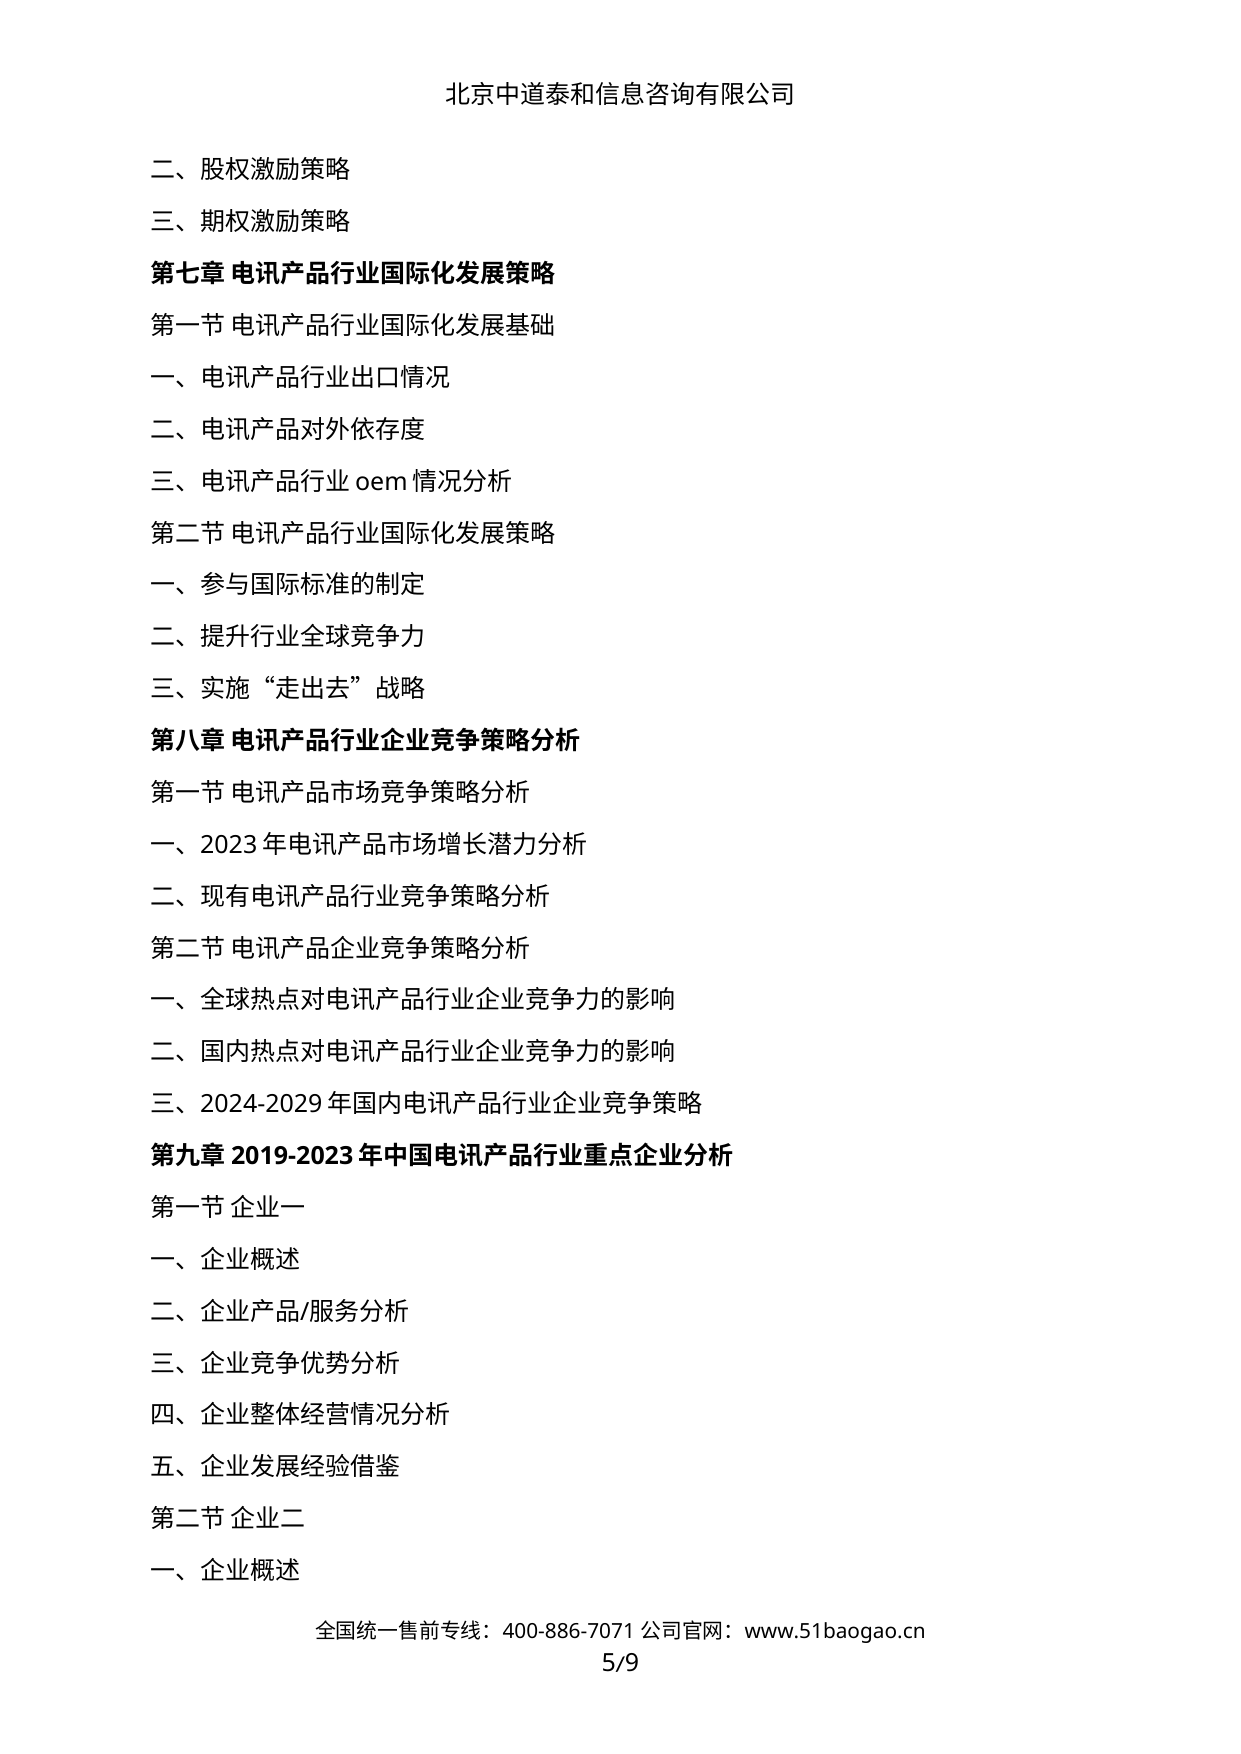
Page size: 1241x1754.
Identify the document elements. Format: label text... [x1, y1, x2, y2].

text 一、企业概述 [150, 1239, 1090, 1276]
text 一、参与国际标准的制定 [150, 565, 1090, 601]
text 第一节 企业一 [150, 1187, 1090, 1224]
text 二、股权激励策略 [150, 150, 1090, 186]
text 一、企业概述 [150, 1551, 1090, 1587]
text 第一节 电讯产品行业国际化发展基础 [150, 306, 1090, 342]
text 二、提升行业全球竞争力 [150, 617, 1090, 653]
text 二、国内热点对电讯产品行业企业竞争力的影响 [150, 1032, 1090, 1068]
text 二、现有电讯产品行业竞争策略分析 [150, 876, 1090, 912]
text 第二节 企业二 [150, 1499, 1090, 1535]
text 一、全球热点对电讯产品行业企业竞争力的影响 [150, 980, 1090, 1016]
text 二、企业产品/服务分析 [150, 1291, 1090, 1327]
text 一、2023年电讯产品市场增长潜力分析 [150, 824, 1090, 861]
text 三、2024-2029年国内电讯产品行业企业竞争策略 [150, 1084, 1090, 1120]
text 三、期权激励策略 [150, 202, 1090, 238]
text 三、企业竞争优势分析 [150, 1343, 1090, 1379]
text 第九章 2019-2023年中国电讯产品行业重点企业分析 [150, 1136, 1090, 1172]
text 二、电讯产品对外依存度 [150, 409, 1090, 446]
text 第二节 电讯产品企业竞争策略分析 [150, 928, 1090, 964]
text 第二节 电讯产品行业国际化发展策略 [150, 513, 1090, 549]
text 第一节 电讯产品市场竞争策略分析 [150, 772, 1090, 809]
text 第七章 电讯产品行业国际化发展策略 [150, 254, 1090, 290]
text 三、电讯产品行业oem情况分析 [150, 461, 1090, 497]
text 三、实施“走出去”战略 [150, 669, 1090, 705]
text 一、电讯产品行业出口情况 [150, 357, 1090, 394]
text 四、企业整体经营情况分析 [150, 1395, 1090, 1431]
text 第八章 电讯产品行业企业竞争策略分析 [150, 721, 1090, 757]
text 五、企业发展经验借鉴 [150, 1447, 1090, 1483]
